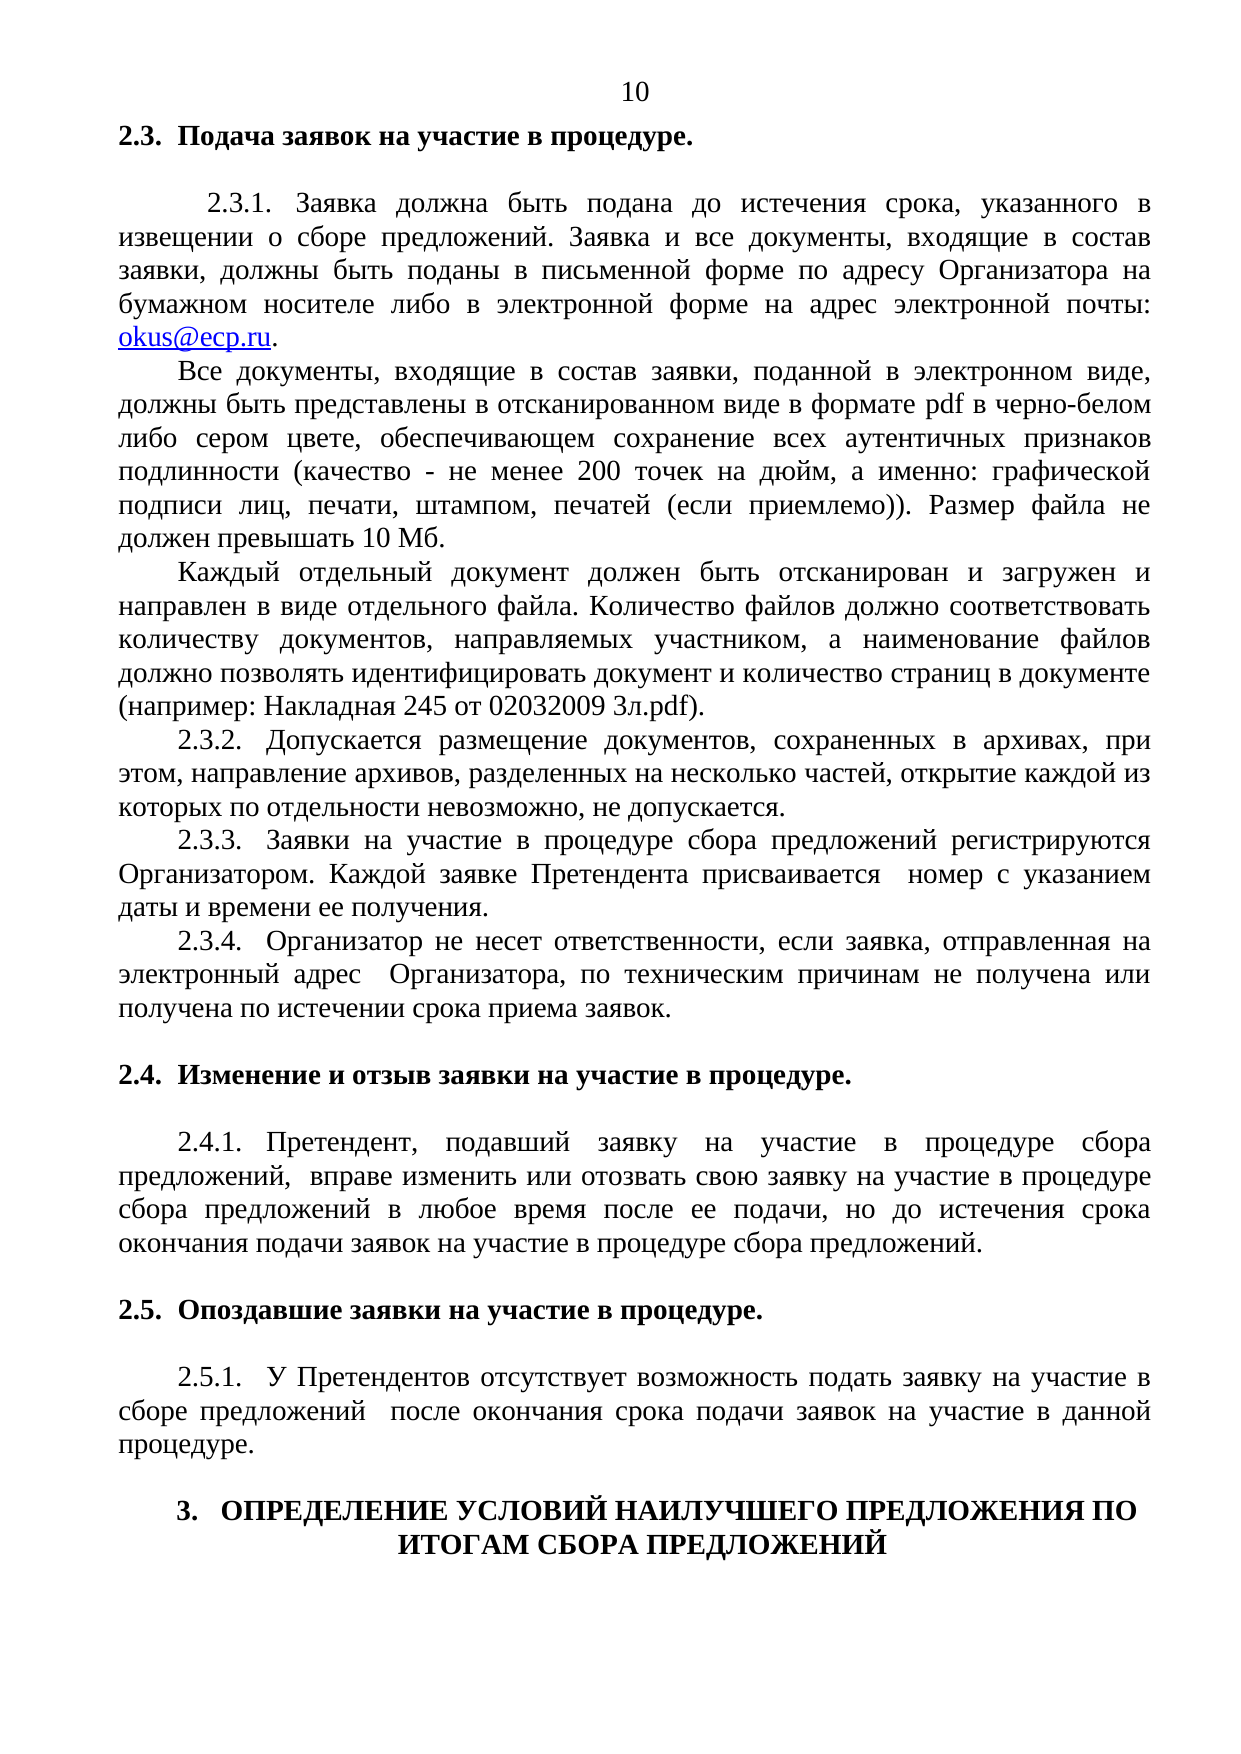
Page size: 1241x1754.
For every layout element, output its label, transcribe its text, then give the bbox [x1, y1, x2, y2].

text Заявки на участие в процедуре сбора предложений регистрируются Организатором. Каждой заявке Претендента присваивается номер с указанием даты и времени ее получения. [118, 822, 1152, 923]
text Допускается размещение документов, сохраненных в архивах, при этом, направление архивов, разделенных на несколько частей, открытие каждой из которых по отдельности невозможно, не допускается. [118, 722, 1152, 822]
text У Претендентов отсутствует возможность подать заявку на участие в сборе предложений после окончания срока подачи заявок на участие в данной процедуре. [118, 1359, 1152, 1460]
text Претендент, подавший заявку на участие в процедуре сбора предложений, вправе изменить или отозвать свою заявку на участие в процедуре сбора предложений в любое время после ее подачи, но до истечения срока окончания подачи заявок на участие в процедуре сбора предложений. [118, 1124, 1152, 1258]
subtitle Подача заявок на участие в процедуре. [118, 118, 1152, 152]
text Организатор не несет ответственности, если заявка, отправленная на электронный адрес Организатора, по техническим причинам не получена или получена по истечении срока приема заявок. [118, 923, 1152, 1024]
list Все документы, входящие в состав заявки, поданной в электронном виде, должны быть представлены в отсканированном виде в формате pdf в черно-белом либо сером цвете, обеспечивающем сохранение всех аутентичных признаков подлинности (качество - не менее 200 точек на дюйм, а именно: графической подписи лиц, печати, штампом, печатей (если приемлемо)). Размер файла не должен превышать 10 Мб. [118, 353, 1152, 554]
text Каждый отдельный документ должен быть отсканирован и загружен и направлен в виде отдельного файла. Количество файлов должно соответствовать количеству документов, направляемых участником, а наименование файлов должно позволять идентифицировать документ и количество страниц в документе (например: Накладная 245 от 02032009 3л.pdf). [118, 554, 1152, 722]
subtitle Определение условий наилучшего предложения по итогам сбора предложений [133, 1493, 1152, 1560]
text Заявка должна быть подана до истечения срока, указанного в извещении о сборе предложений. Заявка и все документы, входящие в состав заявки, должны быть поданы в письменной форме по адресу Организатора на бумажном носителе либо в электронной форме на адрес электронной почты: okus@ecp.ru. [118, 185, 1152, 353]
subtitle Изменение и отзыв заявки на участие в процедуре. [118, 1057, 1152, 1091]
subtitle Опоздавшие заявки на участие в процедуре. [118, 1292, 1152, 1326]
